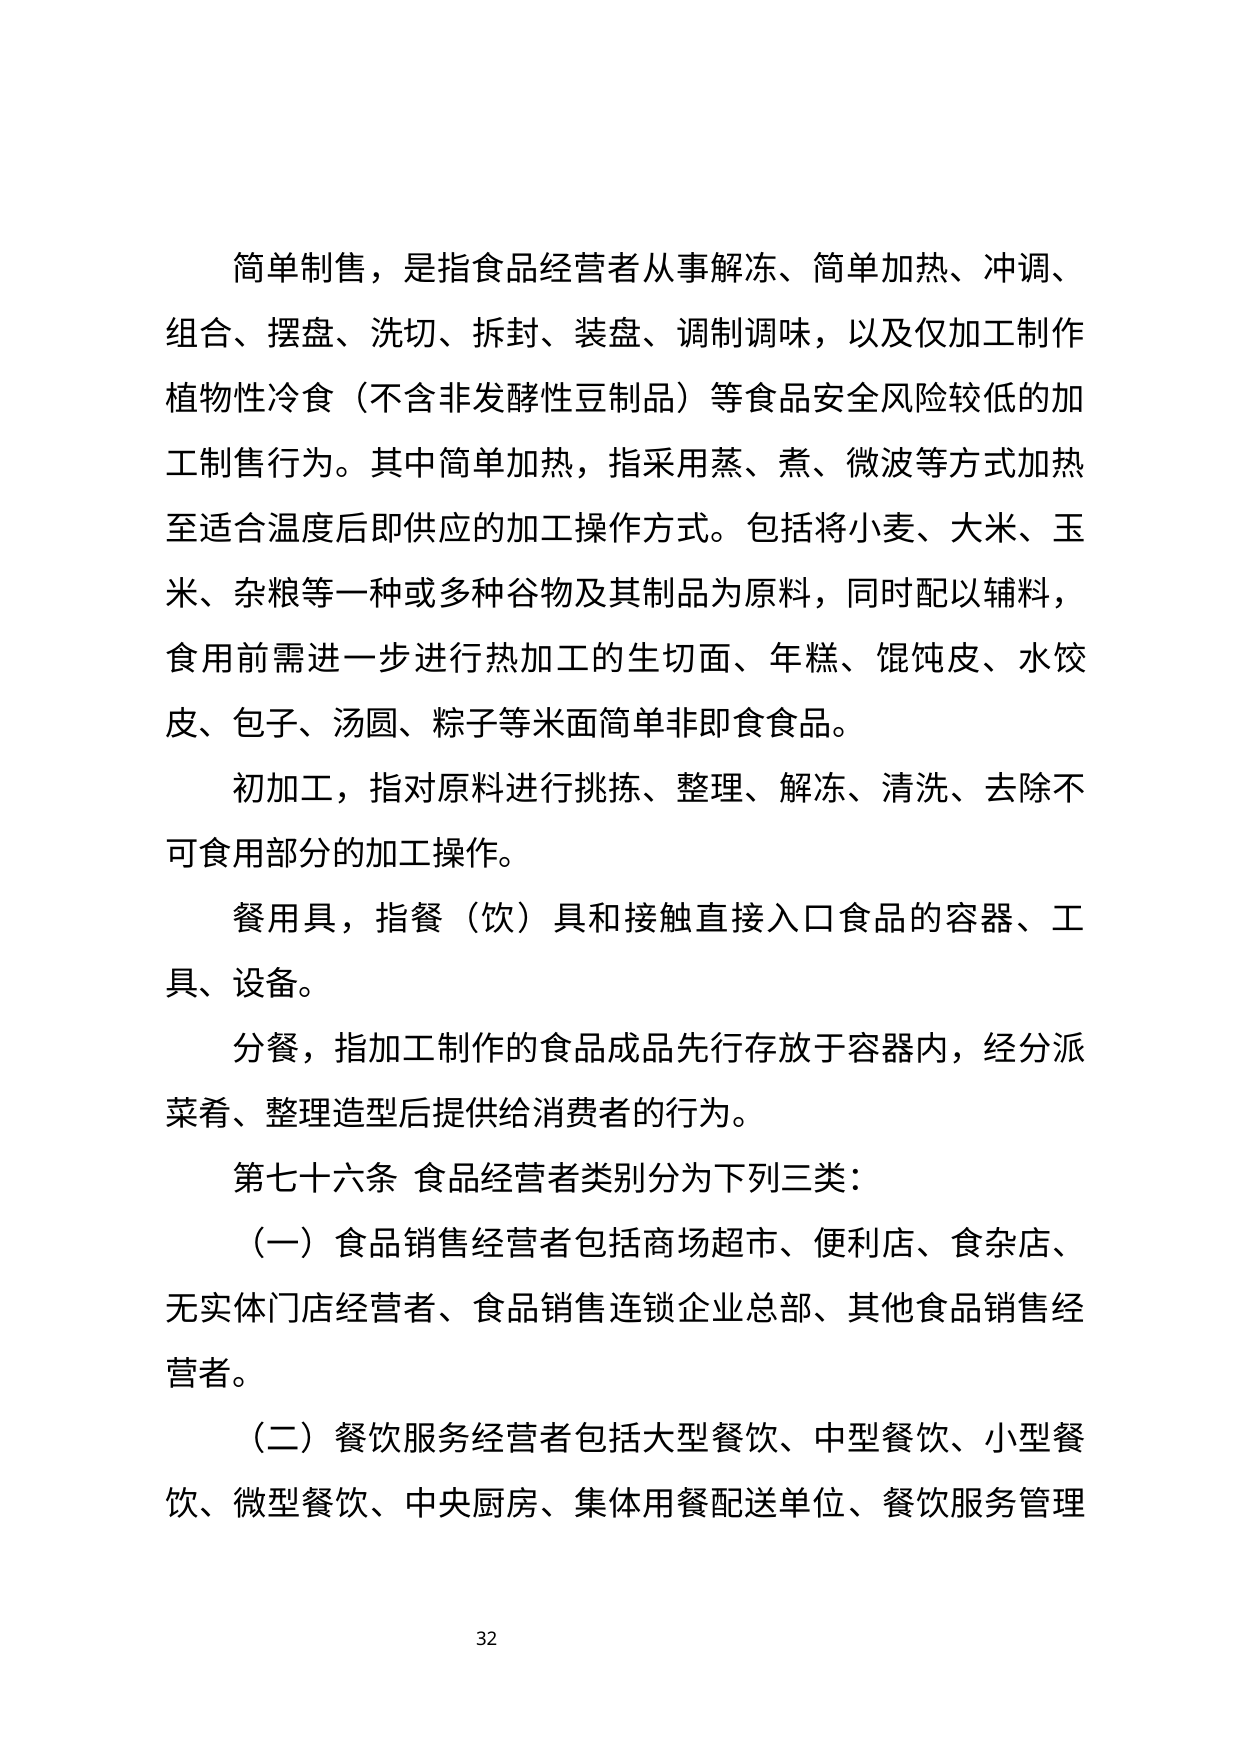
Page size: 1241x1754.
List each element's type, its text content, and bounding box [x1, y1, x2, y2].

text 分餐，指加工制作的食品成品先行存放于容器内，经分派菜肴、整理造型后提供给消费者的行为。 [165, 1013, 1087, 1143]
text （一）食品销售经营者包括商场超市、便利店、食杂店、无实体门店经营者、食品销售连锁企业总部、其他食品销售经营者。 [165, 1208, 1087, 1403]
text 简单制售，是指食品经营者从事解冻、简单加热、冲调、组合、摆盘、洗切、拆封、装盘、调制调味，以及仅加工制作植物性冷食（不含非发酵性豆制品）等食品安全风险较低的加工制售行为。其中简单加热，指采用蒸、煮、微波等方式加热至适合温度后即供应的加工操作方式。包括将小麦、大米、玉米、杂粮等一种或多种谷物及其制品为原料，同时配以辅料，食用前需进一步进行热加工的生切面、年糕、馄饨皮、水饺皮、包子、汤圆、粽子等米面简单非即食食品。 [165, 233, 1087, 753]
text 餐用具，指餐（饮）具和接触直接入口食品的容器、工具、设备。 [165, 883, 1087, 1013]
text 第七十六条 食品经营者类别分为下列三类： [165, 1143, 1087, 1208]
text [165, 1403, 1087, 1533]
text 初加工，指对原料进行挑拣、整理、解冻、清洗、去除不可食用部分的加工操作。 [165, 753, 1087, 883]
